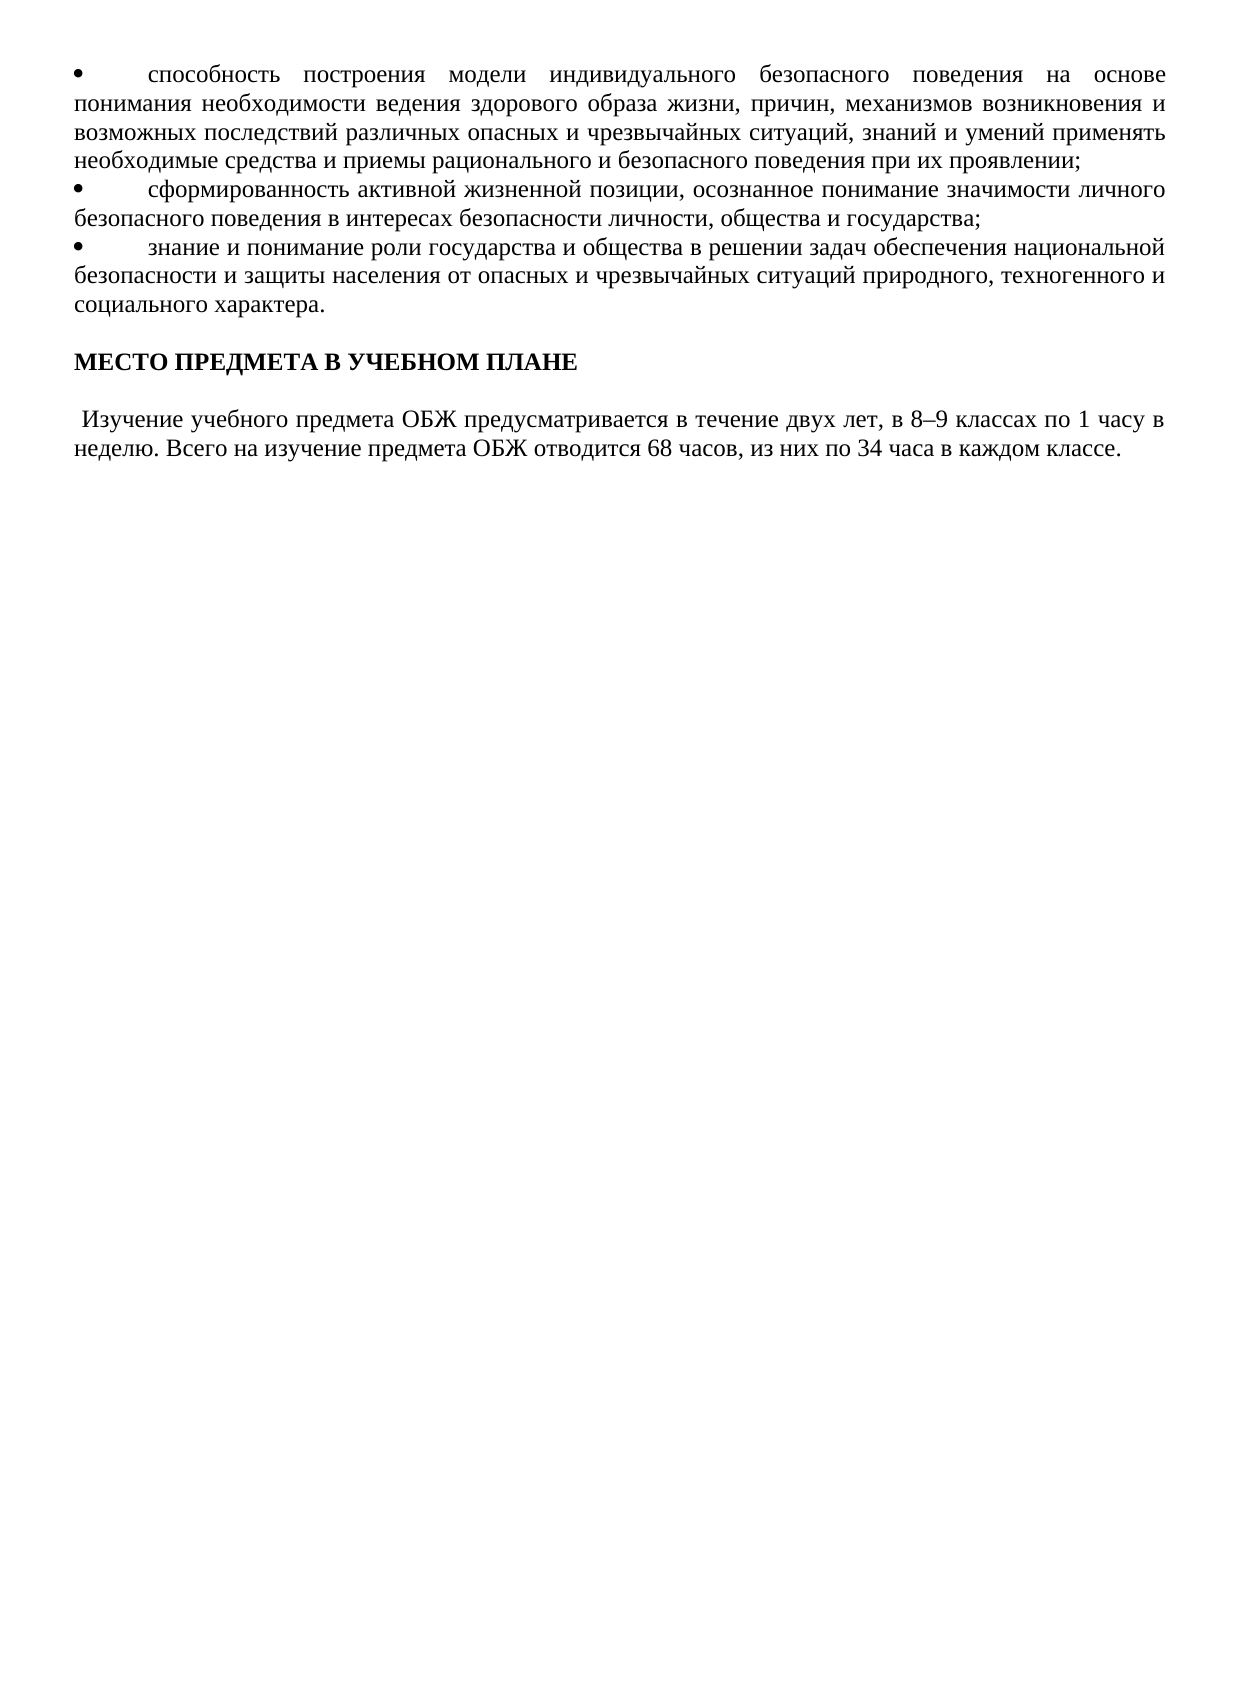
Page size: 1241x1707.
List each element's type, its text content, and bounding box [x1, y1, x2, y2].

list знание и понимание роли государства и общества в решении задач обеспечения национальной безопасности и защиты населения от опасных и чрезвычайных ситуаций природного, техногенного и социального характера. [74, 232, 1167, 318]
list способность построения модели индивидуального безопасного поведения на основе понимания необходимости ведения здорового образа жизни, причин, механизмов возникновения и возможных последствий различных опасных и чрезвычайных ситуаций, знаний и умений применять необходимые средства и приемы рационального и безопасного поведения при их проявлении; [74, 59, 1167, 174]
list сформированность активной жизненной позиции, осознанное понимание значимости личного безопасного поведения в интересах безопасности личности, общества и государства; [74, 174, 1167, 232]
text МЕСТО ПРЕДМЕТА В УЧЕБНОМ ПЛАНЕ [74, 347, 1167, 375]
text Изучение учебного предмета ОБЖ предусматривается в течение двух лет, в 8–9 классах по 1 часу в неделю. Всего на изучение предмета ОБЖ отводится 68 часов, из них по 34 часа в каждом классе. [74, 404, 1167, 462]
